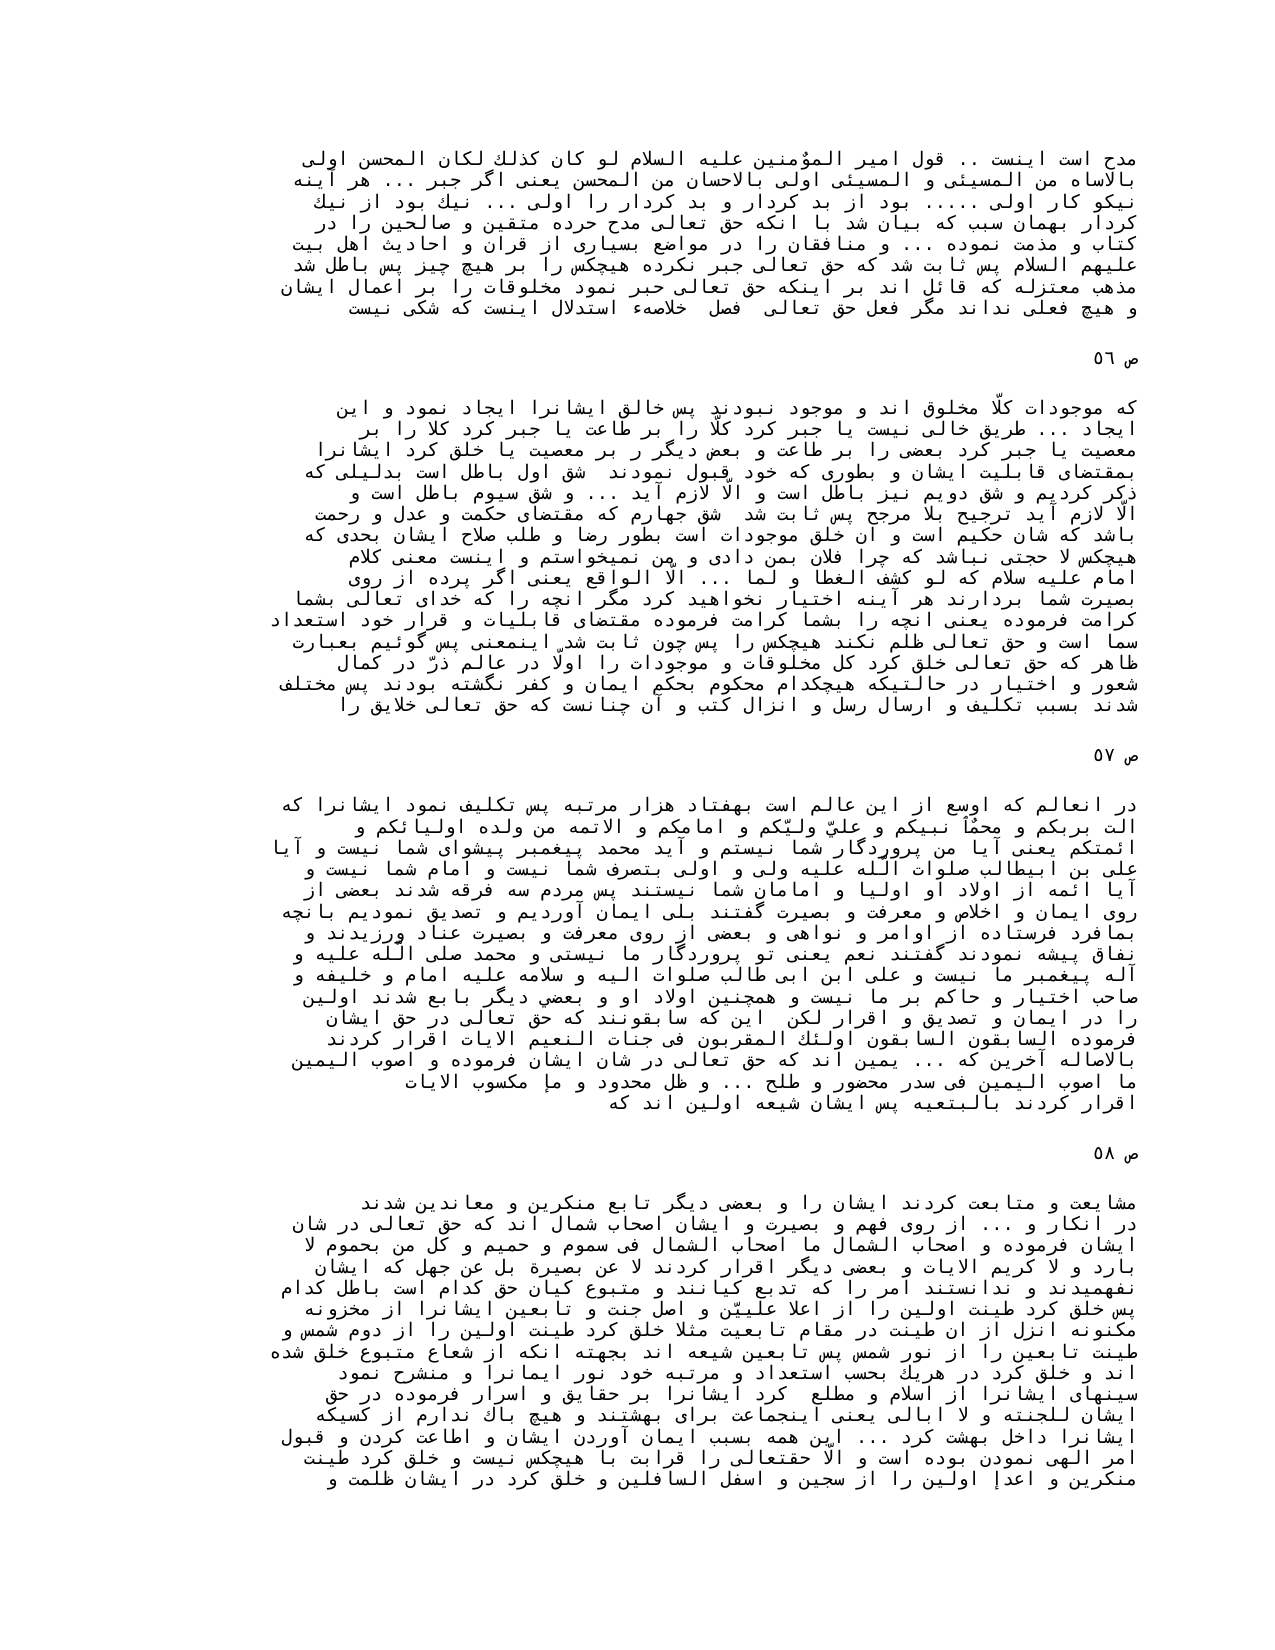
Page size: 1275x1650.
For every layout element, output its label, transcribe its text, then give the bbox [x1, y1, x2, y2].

text در انعالم كه اوسع از اين عالم است بهفتاد هزار مرتبه پس تكليف نمود ايشانرا كه [137, 796, 1138, 817]
text عليهم السلام پس ثابت شد كه حق تعالی جبر نكرده هيچكس را بر هيچ چيز پس باطل شد [137, 256, 1138, 277]
text ص ٥٦ [137, 349, 1138, 370]
text مذهب معتزله كه قائل اند بر اينكه حق تعالی حبر نمود مخلوقات را بر اعمال ايشان [137, 277, 1138, 299]
text پس خلق كرد طينت اولين را از اعلا علييّن و اصل جنت و تابعين ايشانرا از مخزونه [137, 1300, 1138, 1321]
text كتاب و مذمت نموده ... و منافقان را در مواضع بسياری از قران و احاديث اهل بيت [137, 235, 1138, 256]
text ص ٥٨ [137, 1144, 1138, 1165]
text بمافرد فرستاده از اوامر و نواهی و بعضی از روی معرفت و بصيرت عناد ورزيدند و [137, 924, 1138, 945]
text اند و خلق كرد در هريك بحسب استعداد و مرتبه خود نور ايمانرا و منشرح نمود [137, 1364, 1138, 1385]
text طينت تابعين را از نور شمس پس تابعين شيعه اند بجهته انكه از شعاع متبوع خلق شده [137, 1342, 1138, 1364]
text مدح است اينست .. قول امير الموٌمنين عليه السلام لو كان كذلك لكان المحسن اولی [137, 150, 1138, 171]
text هيچكس لا حجتی نباشد كه چرا فلان بمن دادی و من نميخواستم و اينست معنی كلام [137, 547, 1138, 569]
text ظاهر كه حق تعالی خلق كرد كل مخلوقات و موجودات را اولّا در عالم ذرّ در كمال [137, 654, 1138, 675]
text بالاصاله آخرين كه ... يمين اند كه حق تعالی در شان ايشان فرموده و اصوب اليمين [137, 1051, 1138, 1072]
text امر الهی نمودن بوده است و الّا حقتعالی را قرابت با هيچكس نيست و خلق كرد طينت [137, 1449, 1138, 1470]
text شعور و اختيار در حالتيكه هيچكدام محكوم بحكم ايمان و كفر نگشته بودند پس مختلف [137, 675, 1138, 696]
text ايشان فرموده و اصحاب الشمال ما اصحاب الشمال فی سموم و حميم و كل من بحموم لا [137, 1236, 1138, 1257]
text علی بن ابيطالب صلوات الّله عليه ولی و اولی بتصرف شما نيست و امام شما نيست و [137, 860, 1138, 881]
text سينهای ايشانرا از اسلام و مطلع كرد ايشانرا بر حقايق و اسرار فرموده در حق [137, 1385, 1138, 1406]
text ما اصوب اليمين فی سدر محضور و طلح ... و ظل محدود و مإ مكسوب الايات [137, 1072, 1138, 1094]
text صاحب اختيار و حاكم بر ما نيست و همچنين اولاد او و بعضي ديگر بابع شدند اولين [137, 987, 1138, 1009]
text كردار بهمان سبب كه بيان شد با انكه حق تعالی مدح حرده متقين و صالحين را در [137, 214, 1138, 235]
text فرموده السابقون السابقون اولئك المقربون فی جنات النعيم الايات اقرار كردند [137, 1030, 1138, 1051]
text بصيرت شما بردارند هر آينه اختيار نخواهيد كرد مگر انچه را كه خدای تعالی بشما [137, 590, 1138, 611]
text را در ايمان و تصديق و اقرار لكن اين كه سابقونند كه حق تعالی در حق ايشان [137, 1009, 1138, 1030]
text ذكر كرديم و شق دويم نيز باطل است و الّا لازم آيد ... و شق سيوم باطل است و [137, 484, 1138, 505]
text معصيت يا جبر كرد بعضی را بر طاعت و بعض ديگر ر بر معصيت يا خلق كرد ايشانرا [137, 441, 1138, 462]
text الّا لازم آيد ترجيح بلا مرجح پس ثابت شد شق جهارم كه مقتضای حكمت و عدل و رحمت [137, 505, 1138, 526]
text ايشان للجنته و لا ابالی يعنی اينجماعت برای بهشتند و هيچ باك ندارم از كسيكه [137, 1406, 1138, 1427]
text مشايعت و متابعت كردند ايشان را و بعضی ديگر تابع منكرين و معاندين شدند [137, 1194, 1138, 1215]
text ايجاد ... طريق خالی نيست يا جبر كرد كلّا را بر طاعت يا جبر كرد كلا را بر [137, 420, 1138, 441]
text منكرين و اعدإ اولين را از سجين و اسفل السافلين و خلق كرد در ايشان ظلمت و [137, 1470, 1138, 1491]
text مكنونه انزل از ان طينت در مقام تابعيت مثلا خلق كرد طينت اولين را از دوم شمس و [137, 1321, 1138, 1342]
text باشد كه شان حكيم است و ان خلق موجودات است بطور رضا و طلب صلاح ايشان بحدی كه [137, 526, 1138, 547]
text روی ايمان و اخلاص و معرفت و بصيرت گفتند بلی ايمان آورديم و تصديق نموديم بانچه [137, 902, 1138, 924]
text آله پيغمبر ما نيست و علی ابن ابی طالب صلوات اليه و سلامه عليه امام و خليفه و [137, 966, 1138, 987]
text ص ٥٧ [137, 746, 1138, 767]
text و هيچ فعلی نداند مگر فعل حق تعالی فصل خلاصهء استدلال اينست كه شكی نيست [137, 299, 1138, 320]
text ايشانرا داخل بهشت كرد ... اين همه بسبب ايمان آوردن ايشان و اطاعت كردن و قبول [137, 1427, 1138, 1449]
text كرامت فرموده يعنی انچه را بشما كرامت فرموده مقتضای قابليات و قرار خود استعداد [137, 611, 1138, 632]
text آيا ائمه از اولاد او اوليا و امامان شما نيستند پس مردم سه فرقه شدند بعضی از [137, 881, 1138, 902]
text كه موجودات كلّا مخلوق اند و موجود نبودند پس خالق ايشانرا ايجاد نمود و اين [137, 399, 1138, 420]
text نفاق پيشه نمودند گفتند نعم يعنی تو پروردگار ما نيستی و محمد صلی الّله عليه و [137, 945, 1138, 966]
text نفهميدند و ندانستند امر را كه تدبع كيانند و متبوع كيان حق كدام است باطل كدام [137, 1279, 1138, 1300]
text در انكار و ... از روی فهم و بصيرت و ايشان اصحاب شمال اند كه حق تعالی در شان [137, 1215, 1138, 1236]
text سما است و حق تعالی ظلم نكند هيچكس را پس چون ثابت شد اينمعنی پس گوئيم بعبارت [137, 632, 1138, 654]
text شدند بسبب تكليف و ارسال رسل و انزال كتب و آن چنانست كه حق تعالی خلايق را [137, 696, 1138, 717]
text ائمتكم يعنی آيا من پروردگار شما نيستم و آيد محمد پيغمبر پيشوای شما نيست و آيا [137, 839, 1138, 860]
text الت بربكم و محمٌٱ نبيكم و عليّ وليّكم و امامكم و الاتمه من ولده اوليائكم و [137, 817, 1138, 839]
text بارد و لا كريم الايات و بعضی ديگر اقرار كردند لا عن بصيرة بل عن جهل كه ايشان [137, 1257, 1138, 1279]
text نيكو كار اولی ..... بود از بد كردار و بد كردار را اولی ... نيك بود از نيك [137, 192, 1138, 214]
text بالاساه من المسيئی و المسيئی اولی بالاحسان من المحسن يعنی اگر جبر ... هر آينه [137, 171, 1138, 192]
text امام عليه سلام كه لو كشف الغطا و لما ... الّا الواقع يعنی اگر پرده از روی [137, 569, 1138, 590]
text اقرار كردند بالبتعيه پس ايشان شيعه اولين اند كه [137, 1094, 1138, 1115]
text بمقتضای قابليت ايشان و بطوری كه خود قبول نمودند شق اول باطل است بدليلی كه [137, 462, 1138, 484]
